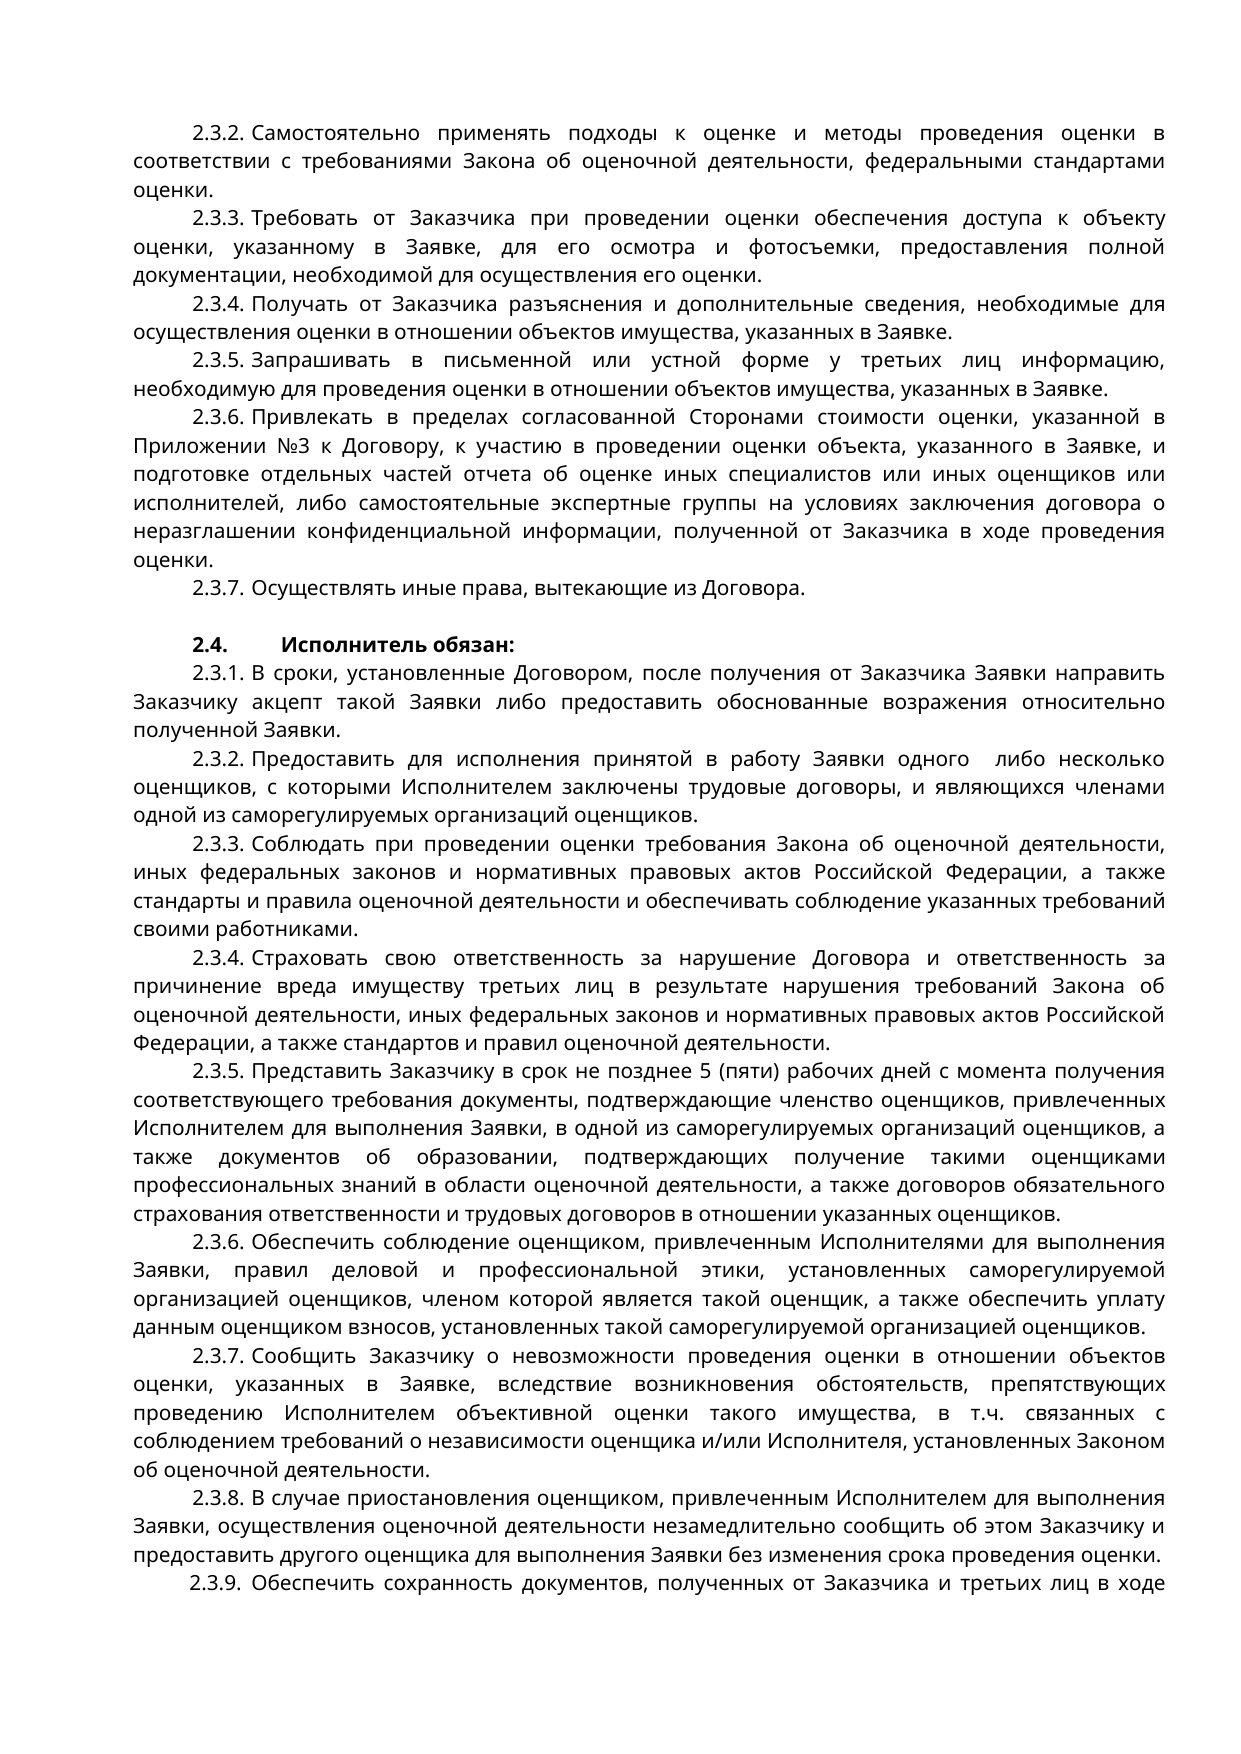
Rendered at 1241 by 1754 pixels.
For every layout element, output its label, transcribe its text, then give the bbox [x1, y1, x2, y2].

list В сроки, установленные Договором, после получения от Заказчика Заявки направить Заказчику акцепт такой Заявки либо предоставить обоснованные возражения относительно полученной Заявки. [133, 658, 1167, 744]
list Представить Заказчику в срок не позднее 5 (пяти) рабочих дней с момента получения соответствующего требования документы, подтверждающие членство оценщиков, привлеченных Исполнителем для выполнения Заявки, в одной из саморегулируемых организаций оценщиков, а также документов об образовании, подтверждающих получение такими оценщиками профессиональных знаний в области оценочной деятельности, а также договоров обязательного страхования ответственности и трудовых договоров в отношении указанных оценщиков. [133, 1057, 1167, 1227]
list Обеспечить соблюдение оценщиком, привлеченным Исполнителями для выполнения Заявки, правил деловой и профессиональной этики, установленных саморегулируемой организацией оценщиков, членом которой является такой оценщик, а также обеспечить уплату данным оценщиком взносов, установленных такой саморегулируемой организацией оценщиков. [133, 1227, 1167, 1341]
list Самостоятельно применять подходы к оценке и методы проведения оценки в соответствии с требованиями Закона об оценочной деятельности, федеральными стандартами оценки. [133, 118, 1167, 203]
list Привлекать в пределах согласованной Сторонами стоимости оценки, указанной в Приложении №3 к Договору, к участию в проведении оценки объекта, указанного в Заявке, и подготовке отдельных частей отчета об оценке иных специалистов или иных оценщиков или исполнителей, либо самостоятельные экспертные группы на условиях заключения договора о неразглашении конфиденциальной информации, полученной от Заказчика в ходе проведения оценки. [133, 402, 1167, 573]
list Сообщить Заказчику о невозможности проведения оценки в отношении объектов оценки, указанных в Заявке, вследствие возникновения обстоятельств, препятствующих проведению Исполнителем объективной оценки такого имущества, в т.ч. связанных с соблюдением требований о независимости оценщика и/или Исполнителя, установленных Законом об оценочной деятельности. [133, 1341, 1167, 1483]
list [133, 1568, 1167, 1597]
list В случае приостановления оценщиком, привлеченным Исполнителем для выполнения Заявки, осуществления оценочной деятельности незамедлительно сообщить об этом Заказчику и предоставить другого оценщика для выполнения Заявки без изменения срока проведения оценки. [133, 1483, 1167, 1568]
list Предоставить для исполнения принятой в работу Заявки одного либо несколько оценщиков, с которыми Исполнителем заключены трудовые договоры, и являющихся членами одной из саморегулируемых организаций оценщиков. [133, 744, 1167, 829]
list Запрашивать в письменной или устной форме у третьих лиц информацию, необходимую для проведения оценки в отношении объектов имущества, указанных в Заявке. [133, 346, 1167, 402]
list Получать от Заказчика разъяснения и дополнительные сведения, необходимые для осуществления оценки в отношении объектов имущества, указанных в Заявке. [133, 289, 1167, 346]
list Требовать от Заказчика при проведении оценки обеспечения доступа к объекту оценки, указанному в Заявке, для его осмотра и фотосъемки, предоставления полной документации, необходимой для осуществления его оценки. [133, 203, 1167, 289]
list Исполнитель обязан: [192, 630, 1167, 658]
list Страховать свою ответственность за нарушение Договора и ответственность за причинение вреда имуществу третьих лиц в результате нарушения требований Закона об оценочной деятельности, иных федеральных законов и нормативных правовых актов Российской Федерации, а также стандартов и правил оценочной деятельности. [133, 943, 1167, 1057]
list Осуществлять иные права, вытекающие из Договора. [133, 573, 1167, 602]
list Соблюдать при проведении оценки требования Закона об оценочной деятельности, иных федеральных законов и нормативных правовых актов Российской Федерации, а также стандарты и правила оценочной деятельности и обеспечивать соблюдение указанных требований своими работниками. [133, 829, 1167, 943]
